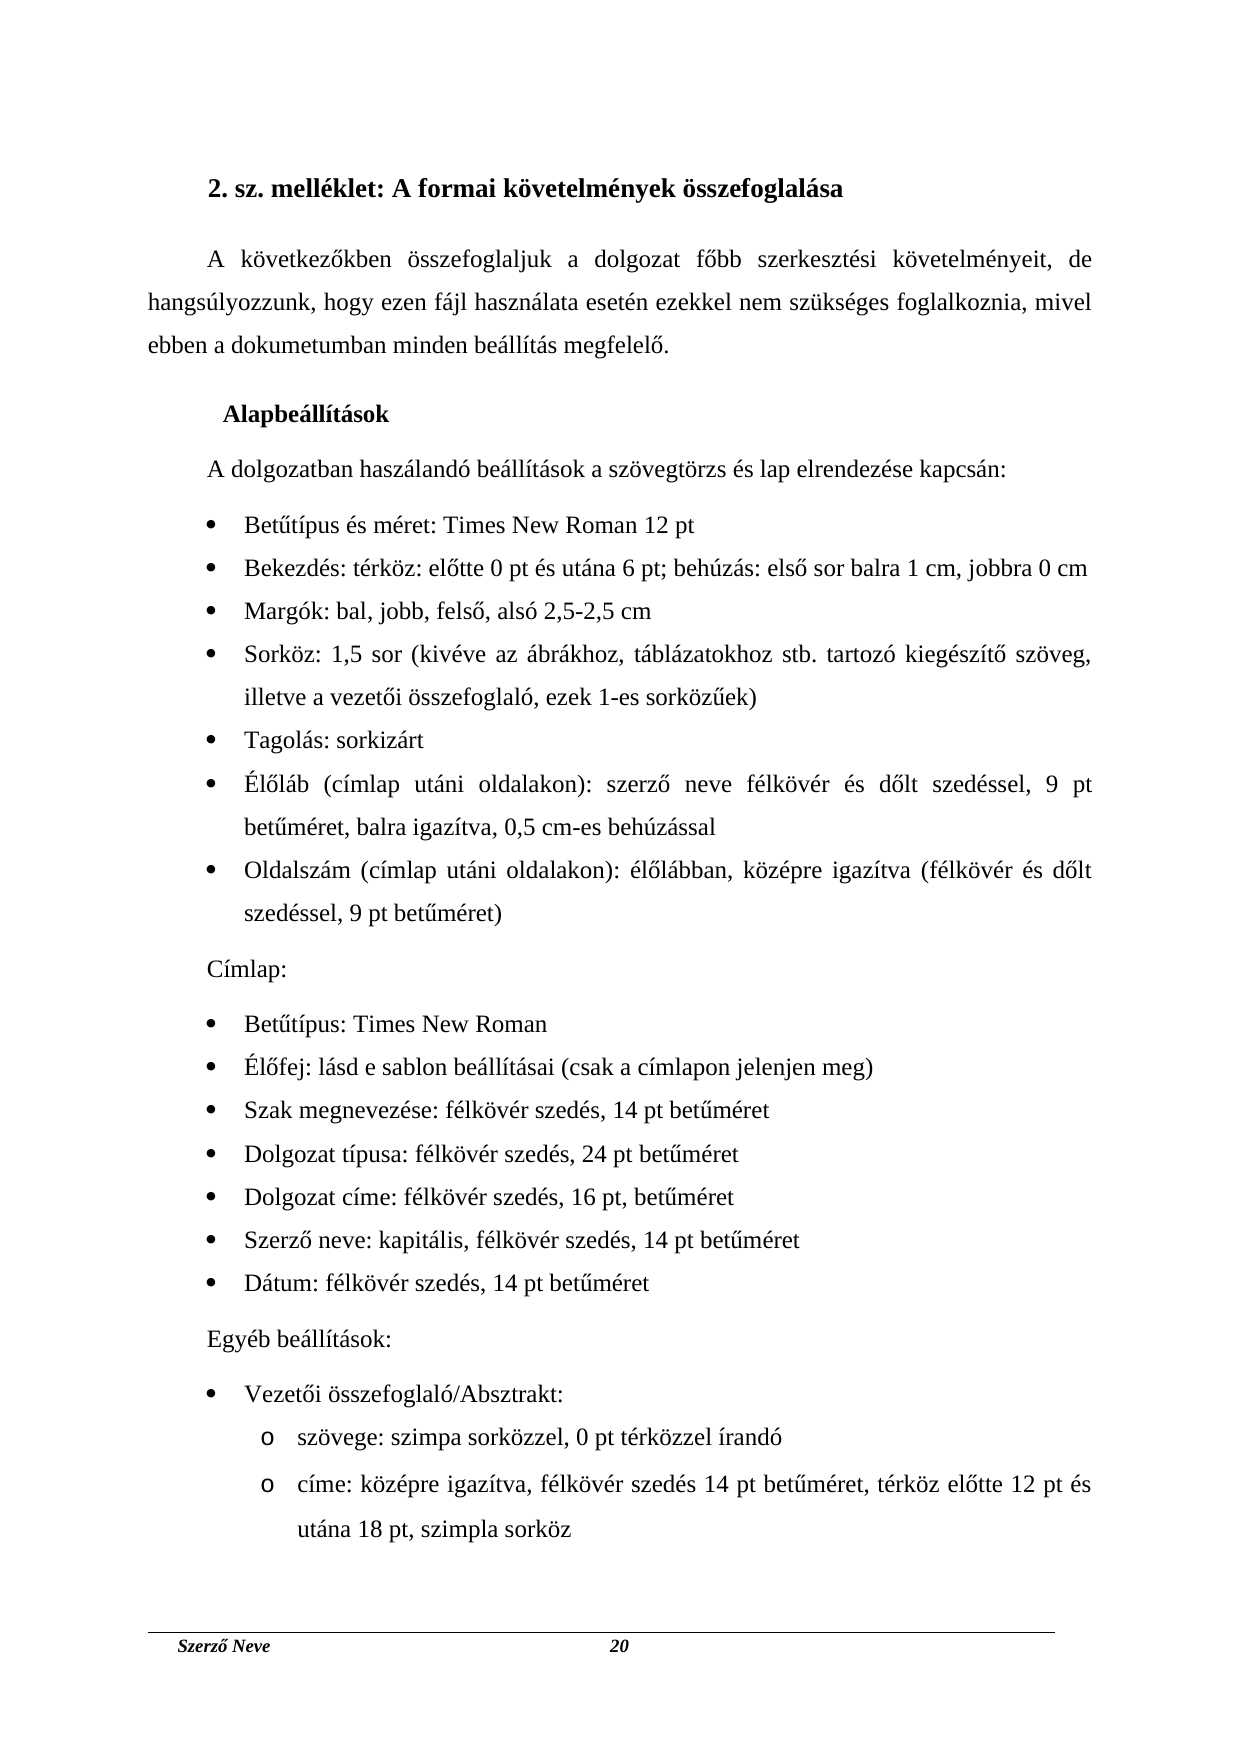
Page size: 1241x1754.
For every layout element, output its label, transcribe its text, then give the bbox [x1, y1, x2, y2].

list Szak megnevezése: félkövér szedés, 14 pt betűméret [207, 1096, 1093, 1124]
list Élőfej: lásd e sablon beállításai (csak a címlapon jelenjen meg) [207, 1052, 1093, 1081]
text Címlap: [148, 954, 1093, 982]
list Élőláb (címlap utáni oldalakon): szerző neve félkövér és dőlt szedéssel, 9 pt betűméret, balra igazítva, 0,5 cm-es behúzással [207, 769, 1093, 841]
list Dátum: félkövér szedés, 14 pt betűméret [207, 1268, 1093, 1297]
text A dolgozatban haszálandó beállítások a szövegtörzs és lap elrendezése kapcsán: [148, 454, 1093, 483]
list Oldalszám (címlap utáni oldalakon): élőlábban, középre igazítva (félkövér és dőlt szedéssel, 9 pt betűméret) [207, 855, 1093, 927]
list Sorköz: 1,5 sor (kivéve az ábrákhoz, táblázatokhoz stb. tartozó kiegészítő szöveg, illetve a vezetői összefoglaló, ezek 1-es sorközűek) [207, 639, 1093, 711]
list Szerző neve: kapitális, félkövér szedés, 14 pt betűméret [207, 1225, 1093, 1254]
list Dolgozat címe: félkövér szedés, 16 pt, betűméret [207, 1182, 1093, 1211]
text A következőkben összefoglaljuk a dolgozat főbb szerkesztési követelményeit, de hangsúlyozzunk, hogy ezen fájl használata esetén ezekkel nem szükséges foglalkoznia, mivel ebben a dokumetumban minden beállítás megfelelő. [148, 244, 1093, 359]
list Tagolás: sorkizárt [207, 726, 1093, 754]
subtitle 2. sz. melléklet: A formai követelmények összefoglalása [208, 173, 1093, 204]
list címe: középre igazítva, félkövér szedés 14 pt betűméret, térköz előtte 12 pt és utána 18 pt, szimpla sorköz [260, 1469, 1093, 1543]
list Margók: bal, jobb, felső, alsó 2,5-2,5 cm [207, 596, 1093, 625]
list Vezetői összefoglaló/Absztrakt: [207, 1379, 1093, 1408]
subtitle Alapbeállítások [223, 399, 1093, 427]
text Egyéb beállítások: [148, 1324, 1093, 1352]
list Dolgozat típusa: félkövér szedés, 24 pt betűméret [207, 1139, 1093, 1167]
list Betűtípus és méret: Times New Roman 12 pt [207, 510, 1093, 539]
list szövege: szimpa sorközzel, 0 pt térközzel írandó [260, 1422, 1093, 1453]
list Betűtípus: Times New Roman [207, 1009, 1093, 1038]
list Bekezdés: térköz: előtte 0 pt és utána 6 pt; behúzás: első sor balra 1 cm, jobbra 0 cm [207, 553, 1093, 582]
